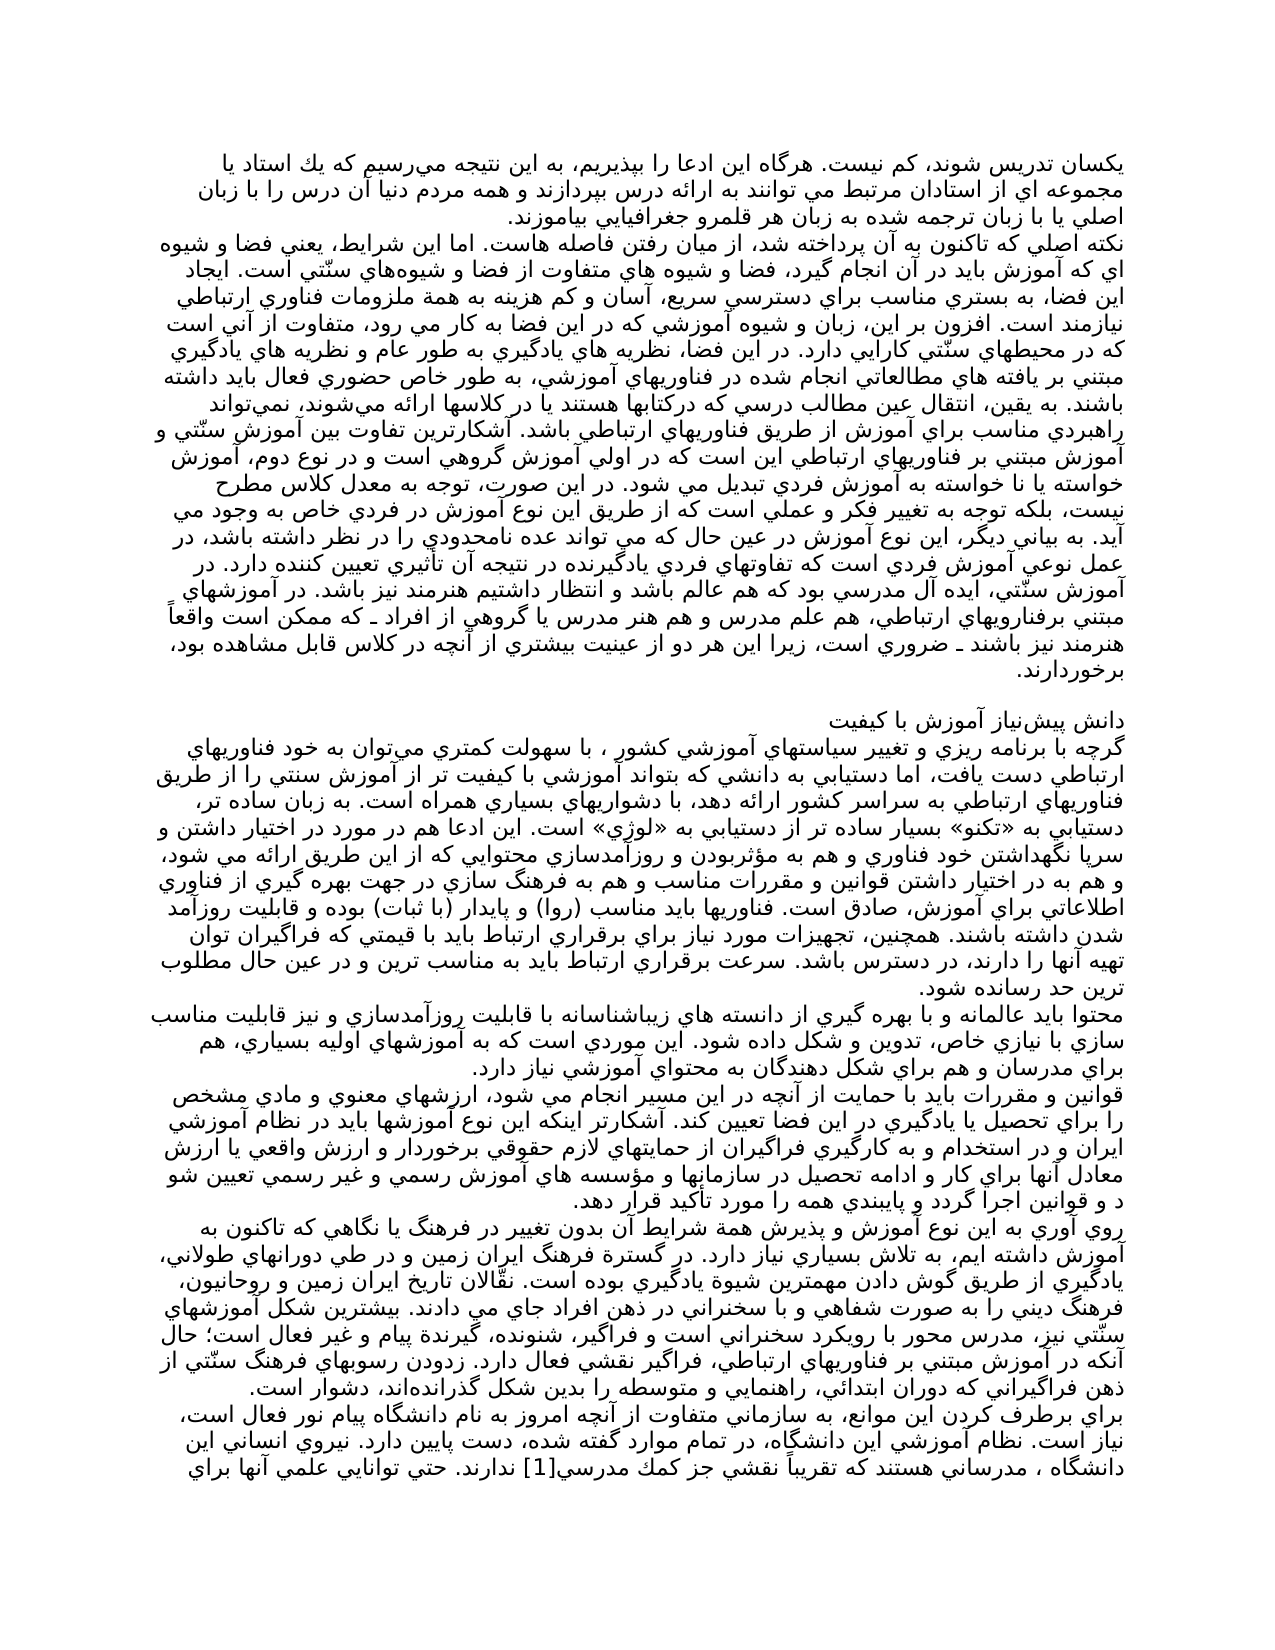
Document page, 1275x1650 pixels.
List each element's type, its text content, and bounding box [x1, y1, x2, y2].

text دانش پيش‌نياز آموزش با كيفيت [150, 707, 1125, 734]
text روي آوري به اين نوع آموزش و پذيرش همة شرايط آن بدون تغيير در فرهنگ يا نگاهي كه تاكنون به آموزش داشته ايم،‌ به تلاش بسياري نياز دارد. در گسترة فرهنگ ايران زمين و در طي دورانهاي طولاني،‌ يادگيري از طريق گوش دادن مهمترين شيوة يادگيري بوده است. نقّالان تاريخ ايران زمين و روحانيون، فرهنگ ديني را به صورت شفاهي و با سخنراني در ذهن افراد جاي مي دادند. بيشترين شكل آموزشهاي سنّتي نيز، ‌مدرس محور با رويكرد سخنراني است و فراگير، شنونده، گيرندة پيام و غير فعال است؛‌ حال آنكه در آموزش مبتني بر فناوريهاي ارتباطي، فراگير نقشي فعال دارد. زدودن رسوبهاي فرهنگ سنّتي از ذهن فراگيراني كه دوران ابتدائي، ‌راهنمايي و متوسطه را بدين شكل گذرانده‌اند،‌ دشوار است. [150, 1214, 1125, 1401]
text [150, 1401, 1125, 1481]
text محتوا بايد عالمانه و با بهره گيري از دانسته هاي زيباشناسانه با قابليت روزآمدسازي و نيز قابليت مناسب سازي با نيازي خاص،‌ تدوين و شكل داده شود.‌ اين موردي است كه به آموزشهاي اوليه بسياري، هم براي مدرسان و هم براي شكل دهندگان به محتواي آموزشي نياز دارد. [150, 1001, 1125, 1081]
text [150, 150, 1125, 230]
text قوانين و مقررات بايد با حمايت از آنچه در اين مسير انجام مي شود، ارزشهاي معنوي و مادي مشخص را براي تحصيل يا يادگيري در اين فضا تعيين كند. آشكارتر اينكه اين نوع آموزشها بايد در نظام آموزشي ايران و در استخدام و به كارگيري فراگيران از حمايتهاي لازم حقوقي برخوردار و ارزش واقعي يا ارزش معادل آنها براي كار و ادامه تحصيل در سازمانها و مؤسسه هاي آموزش رسمي و غير رسمي تعيين شو د و قوانين اجرا گردد و پايبندي همه را مورد تأكيد قرار دهد. [150, 1081, 1125, 1214]
text نكته اصلي كه تاكنون به آن پرداخته شد،‌ از ميان رفتن فاصله هاست. اما اين شرايط، ‌يعني فضا و شيوه اي كه آموزش بايد در آن انجام گيرد،‌ فضا و شيوه هاي متفاوت از فضا و شيوه‌هاي سنّتي است. ايجاد اين فضا،‌ به بستري مناسب براي دسترسي سريع، ‌آسان و كم هزينه به همة ملزومات فناوري ارتباطي نيازمند است. افزون بر اين، زبان و شيوه آموزشي كه در اين فضا به كار مي رود، متفاوت از آني است كه در محيطهاي سنّتي كارايي دارد. در اين فضا، نظريه هاي يادگيري به طور عام و نظريه هاي يادگيري مبتني بر يافته هاي مطالعاتي انجام شده در فناوريهاي آموزشي،‌ به طور خاص حضوري فعال بايد داشته باشند. به يقين، انتقال عين مطالب درسي كه دركتابها هستند يا در كلاسها ارائه مي‌شوند،‌ نمي‌تواند راهبردي مناسب براي آموزش از طريق فناوريهاي ارتباطي باشد. آشكارترين تفاوت بين آموزش سنّتي و آموزش مبتني بر فناوريهاي ارتباطي اين است كه در اولي آموزش گروهي است و در نوع دوم، آموزش خواسته يا نا خواسته به آموزش فردي تبديل مي شود. در اين صورت، توجه به معدل كلاس مطرح نيست،‌ بلكه توجه به تغيير فكر و عملي است كه از طريق اين نوع آموزش در فردي خاص به وجود مي آيد. به بياني ديگر، اين نوع آموزش در عين حال كه مي تواند عده نامحدودي را در نظر داشته باشد، ‌در عمل نوعي آموزش فردي است كه تفاوتهاي فردي يادگيرنده در نتيجه آن تأثيري تعيين كننده دارد. در آموزش سنّتي، ايده آل مدرسي بود كه هم عالم باشد و انتظار داشتيم هنرمند نيز باشد. در آموزشهاي مبتني برفنارويهاي ارتباطي، ‌هم علم مدرس و هم هنر مدرس يا گروهي از افراد ـ كه ممكن است واقعاً هنرمند نيز باشند ـ ضروري است،‌ زيرا اين هر دو از عينيت بيشتري از آنچه در كلاس قابل مشاهده بود، ‌برخوردارند. [150, 230, 1125, 683]
text گرچه با برنامه ريزي و تغيير سياستهاي آموزشي كشور ،‌ با سهولت كمتري مي‌توان به خود فناوريهاي ارتباطي دست يافت، ‌اما دستيابي به دانشي كه بتواند آموزشي با كيفيت تر از آموزش سنتي را از طريق فناوريهاي ارتباطي به سراسر كشور ارائه دهد، با دشواريهاي بسياري همراه است. به زبان ساده تر، دستيابي به «تكنو» بسيار ساده تر از دستيابي به «لوژي» است. اين ادعا هم در مورد در اختيار داشتن و سرپا نگهداشتن خود فناوري و هم به مؤثربودن و روزآمدسازي محتوايي كه از اين طريق ارائه مي شود، و هم به در اختيار داشتن قوانين و مقررات مناسب و هم به فرهنگ سازي در جهت بهره گيري از فناوري اطلاعاتي براي آموزش، ‌صادق است. فناوريها بايد مناسب (‌روا) و‌ پايدار (‌با ثبات) بوده و قابليت روزآمد شدن داشته باشند. همچنين، تجهيزات مورد نياز براي برقراري ارتباط بايد با قيمتي كه فراگيران توان تهيه آنها را دارند، در دسترس باشد. ‌سرعت برقراري ارتباط بايد به مناسب ترين و در عين حال مطلوب ترين حد رسانده شود. [150, 734, 1125, 1001]
